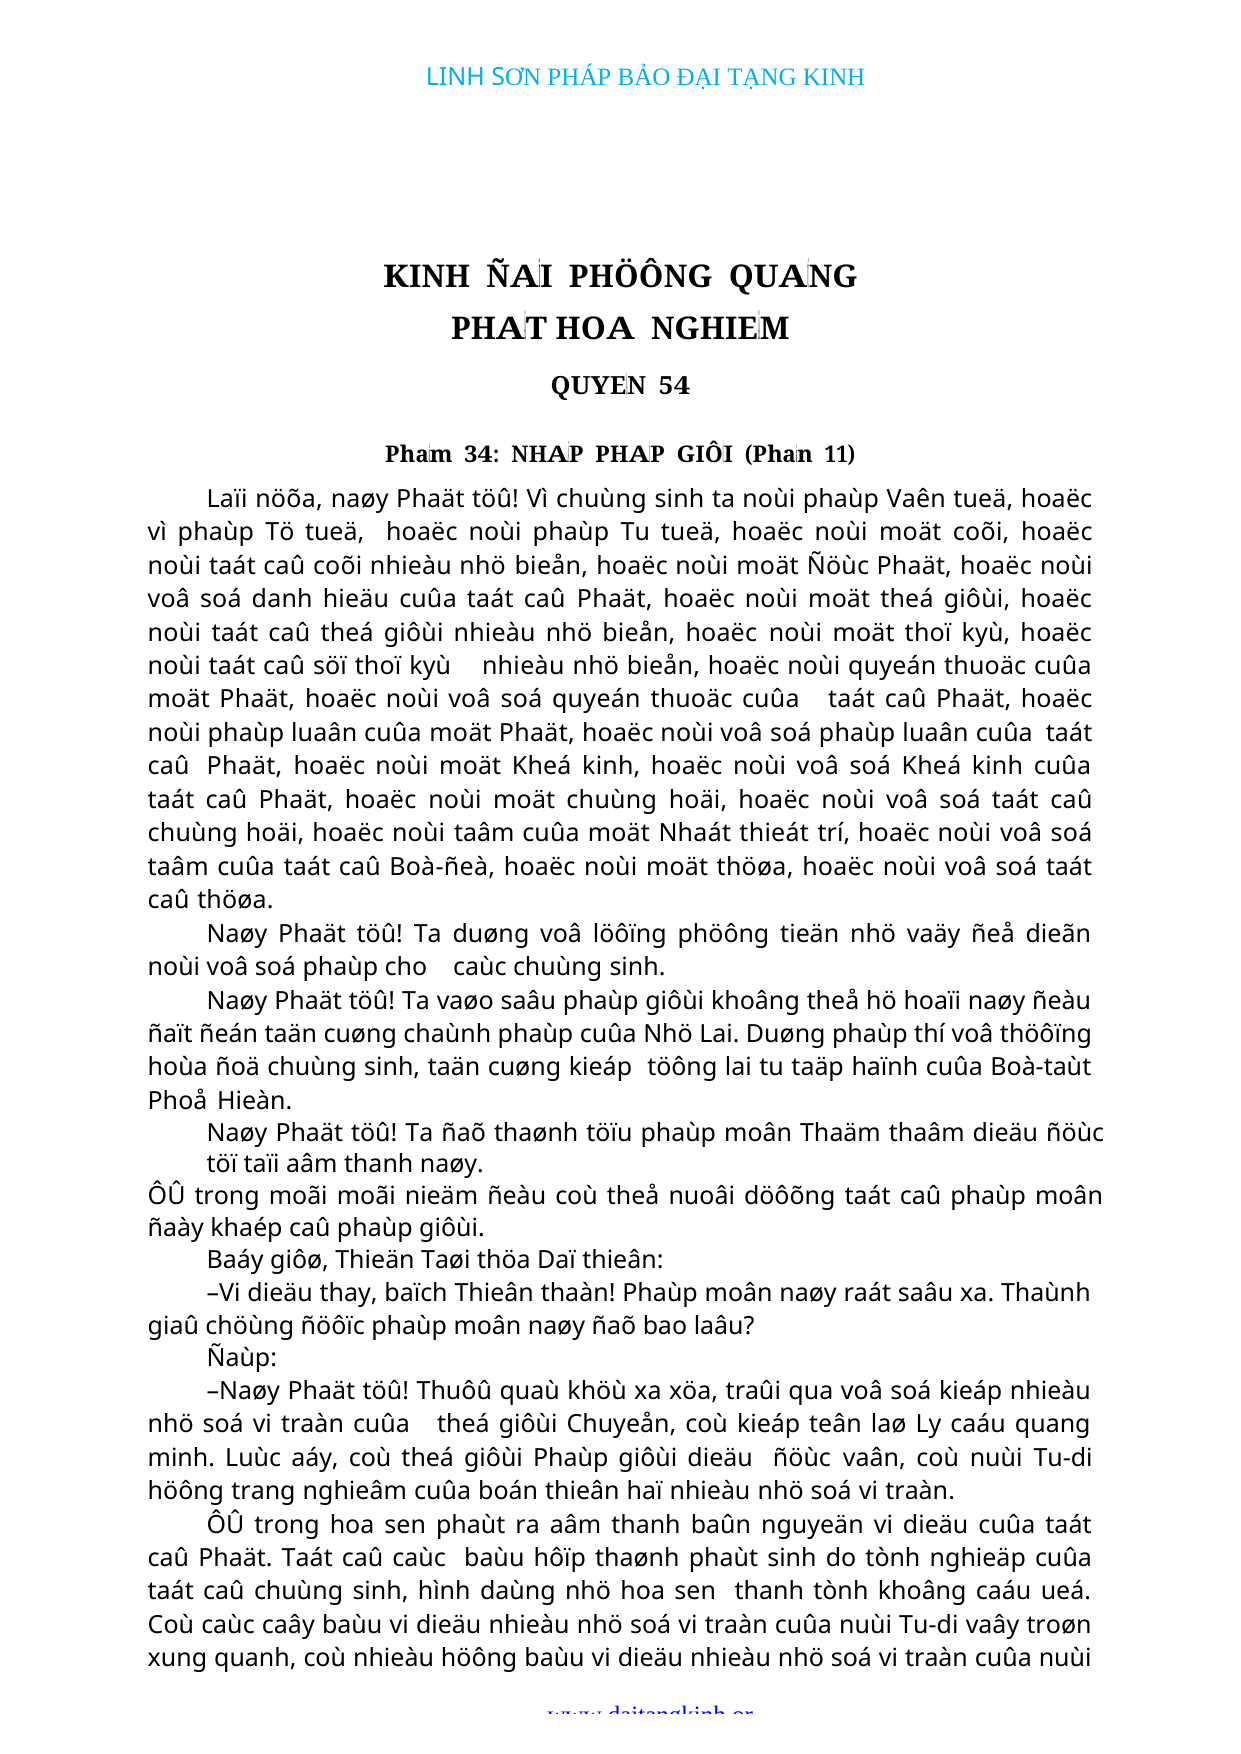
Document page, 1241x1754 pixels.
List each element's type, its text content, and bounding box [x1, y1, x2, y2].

text QUYEÅN 54 [335, 368, 905, 402]
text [147, 1507, 1093, 1674]
text Laïi nöõa, naøy Phaät töû! Vì chuùng sinh ta noùi phaùp Vaên tueä, hoaëc vì phaùp Tö tueä, hoaëc noùi phaùp Tu tueä, hoaëc noùi moät coõi, hoaëc noùi taát caû coõi nhieàu nhö bieån, hoaëc noùi moät Ñöùc Phaät, hoaëc noùi voâ soá danh hieäu cuûa taát caû Phaät, hoaëc noùi moät theá giôùi, hoaëc noùi taát caû theá giôùi nhieàu nhö bieån, hoaëc noùi moät thoï kyù, hoaëc noùi taát caû söï thoï kyù nhieàu nhö bieån, hoaëc noùi quyeán thuoäc cuûa moät Phaät, hoaëc noùi voâ soá quyeán thuoäc cuûa taát caû Phaät, hoaëc noùi phaùp luaân cuûa moät Phaät, hoaëc noùi voâ soá phaùp luaân cuûa taát caû Phaät, hoaëc noùi moät Kheá kinh, hoaëc noùi voâ soá Kheá kinh cuûa taát caû Phaät, hoaëc noùi moät chuùng hoäi, hoaëc noùi voâ soá taát caû chuùng hoäi, hoaëc noùi taâm cuûa moät Nhaát thieát trí, hoaëc noùi voâ soá taâm cuûa taát caû Boà-ñeà, hoaëc noùi moät thöøa, hoaëc noùi voâ soá taát caû thöøa. [147, 481, 1093, 916]
title KINH ÑAÏI PHÖÔNG QUAÛNG PHAÄT HOA NGHIEÂM [335, 254, 905, 348]
text Baáy giôø, Thieän Taøi thöa Daï thieân: [206, 1243, 1105, 1275]
text Naøy Phaät töû! Ta vaøo saâu phaùp giôùi khoâng theå hö hoaïi naøy ñeàu ñaït ñeán taän cuøng chaùnh phaùp cuûa Nhö Lai. Duøng phaùp thí voâ thöôïng hoùa ñoä chuùng sinh, taän cuøng kieáp töông lai tu taäp haïnh cuûa Boà-taùt Phoå Hieàn. [147, 983, 1093, 1116]
text –Naøy Phaät töû! Thuôû quaù khöù xa xöa, traûi qua voâ soá kieáp nhieàu nhö soá vi traàn cuûa theá giôùi Chuyeån, coù kieáp teân laø Ly caáu quang minh. Luùc aáy, coù theá giôùi Phaùp giôùi dieäu ñöùc vaân, coù nuùi Tu-di höông trang nghieâm cuûa boán thieân haï nhieàu nhö soá vi traàn. [147, 1373, 1093, 1507]
text –Vi dieäu thay, baïch Thieân thaàn! Phaùp moân naøy raát saâu xa. Thaùnh giaû chöùng ñöôïc phaùp moân naøy ñaõ bao laâu? [147, 1275, 1092, 1342]
text ÔÛ trong moãi moãi nieäm ñeàu coù theå nuoâi döôõng taát caû phaùp moân ñaày khaép caû phaùp giôùi. [147, 1179, 1105, 1243]
text Naøy Phaät töû! Ta duøng voâ löôïng phöông tieän nhö vaäy ñeå dieãn noùi voâ soá phaùp cho caùc chuùng sinh. [147, 916, 1093, 983]
text Naøy Phaät töû! Ta ñaõ thaønh töïu phaùp moân Thaäm thaâm dieäu ñöùc töï taïi aâm thanh naøy. [206, 1116, 1105, 1179]
text Ñaùp: [206, 1342, 1105, 1373]
text Phaåm 34: NHAÄP PHAÙP GIÔÙI (Phaàn 11) [335, 438, 905, 469]
